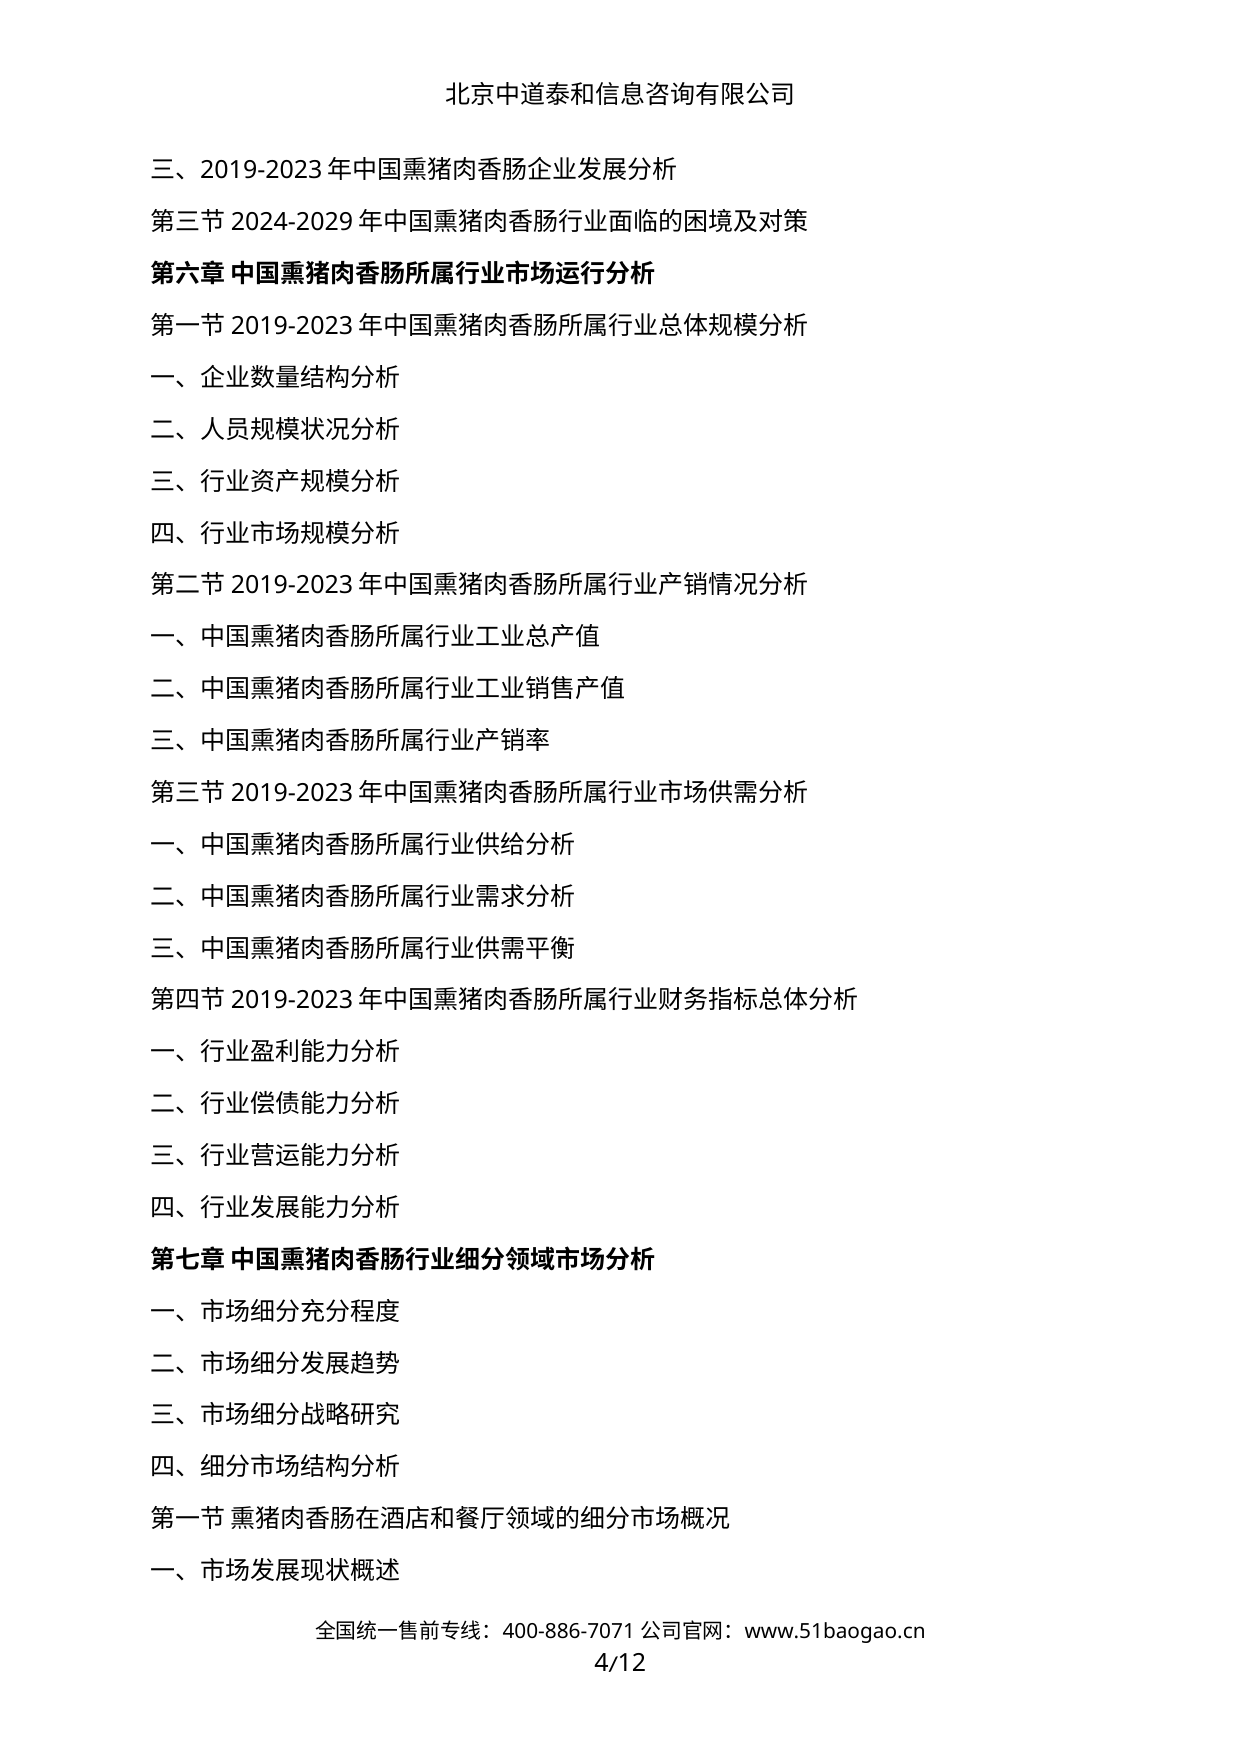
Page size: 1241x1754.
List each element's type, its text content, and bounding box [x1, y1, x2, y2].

text 三、行业资产规模分析 [150, 461, 1090, 497]
text 第一节 熏猪肉香肠在酒店和餐厅领域的细分市场概况 [150, 1499, 1090, 1535]
text 第四节 2019-2023年中国熏猪肉香肠所属行业财务指标总体分析 [150, 980, 1090, 1016]
text 二、市场细分发展趋势 [150, 1343, 1090, 1379]
text 二、中国熏猪肉香肠所属行业工业销售产值 [150, 669, 1090, 705]
text 二、行业偿债能力分析 [150, 1084, 1090, 1120]
text 三、中国熏猪肉香肠所属行业供需平衡 [150, 928, 1090, 964]
text 一、市场细分充分程度 [150, 1291, 1090, 1327]
text 第六章 中国熏猪肉香肠所属行业市场运行分析 [150, 254, 1090, 290]
text 一、市场发展现状概述 [150, 1551, 1090, 1587]
text 三、市场细分战略研究 [150, 1395, 1090, 1431]
text 第一节 2019-2023年中国熏猪肉香肠所属行业总体规模分析 [150, 306, 1090, 342]
text 四、行业发展能力分析 [150, 1187, 1090, 1224]
text 三、行业营运能力分析 [150, 1136, 1090, 1172]
text 第三节 2019-2023年中国熏猪肉香肠所属行业市场供需分析 [150, 772, 1090, 809]
text 一、企业数量结构分析 [150, 357, 1090, 394]
text 二、中国熏猪肉香肠所属行业需求分析 [150, 876, 1090, 912]
text 四、细分市场结构分析 [150, 1447, 1090, 1483]
text 四、行业市场规模分析 [150, 513, 1090, 549]
text 一、行业盈利能力分析 [150, 1032, 1090, 1068]
text 一、中国熏猪肉香肠所属行业工业总产值 [150, 617, 1090, 653]
text 第三节 2024-2029年中国熏猪肉香肠行业面临的困境及对策 [150, 202, 1090, 238]
text 第二节 2019-2023年中国熏猪肉香肠所属行业产销情况分析 [150, 565, 1090, 601]
text 一、中国熏猪肉香肠所属行业供给分析 [150, 824, 1090, 861]
text 第七章 中国熏猪肉香肠行业细分领域市场分析 [150, 1239, 1090, 1276]
text 二、人员规模状况分析 [150, 409, 1090, 446]
text 三、中国熏猪肉香肠所属行业产销率 [150, 721, 1090, 757]
text 三、2019-2023年中国熏猪肉香肠企业发展分析 [150, 150, 1090, 186]
